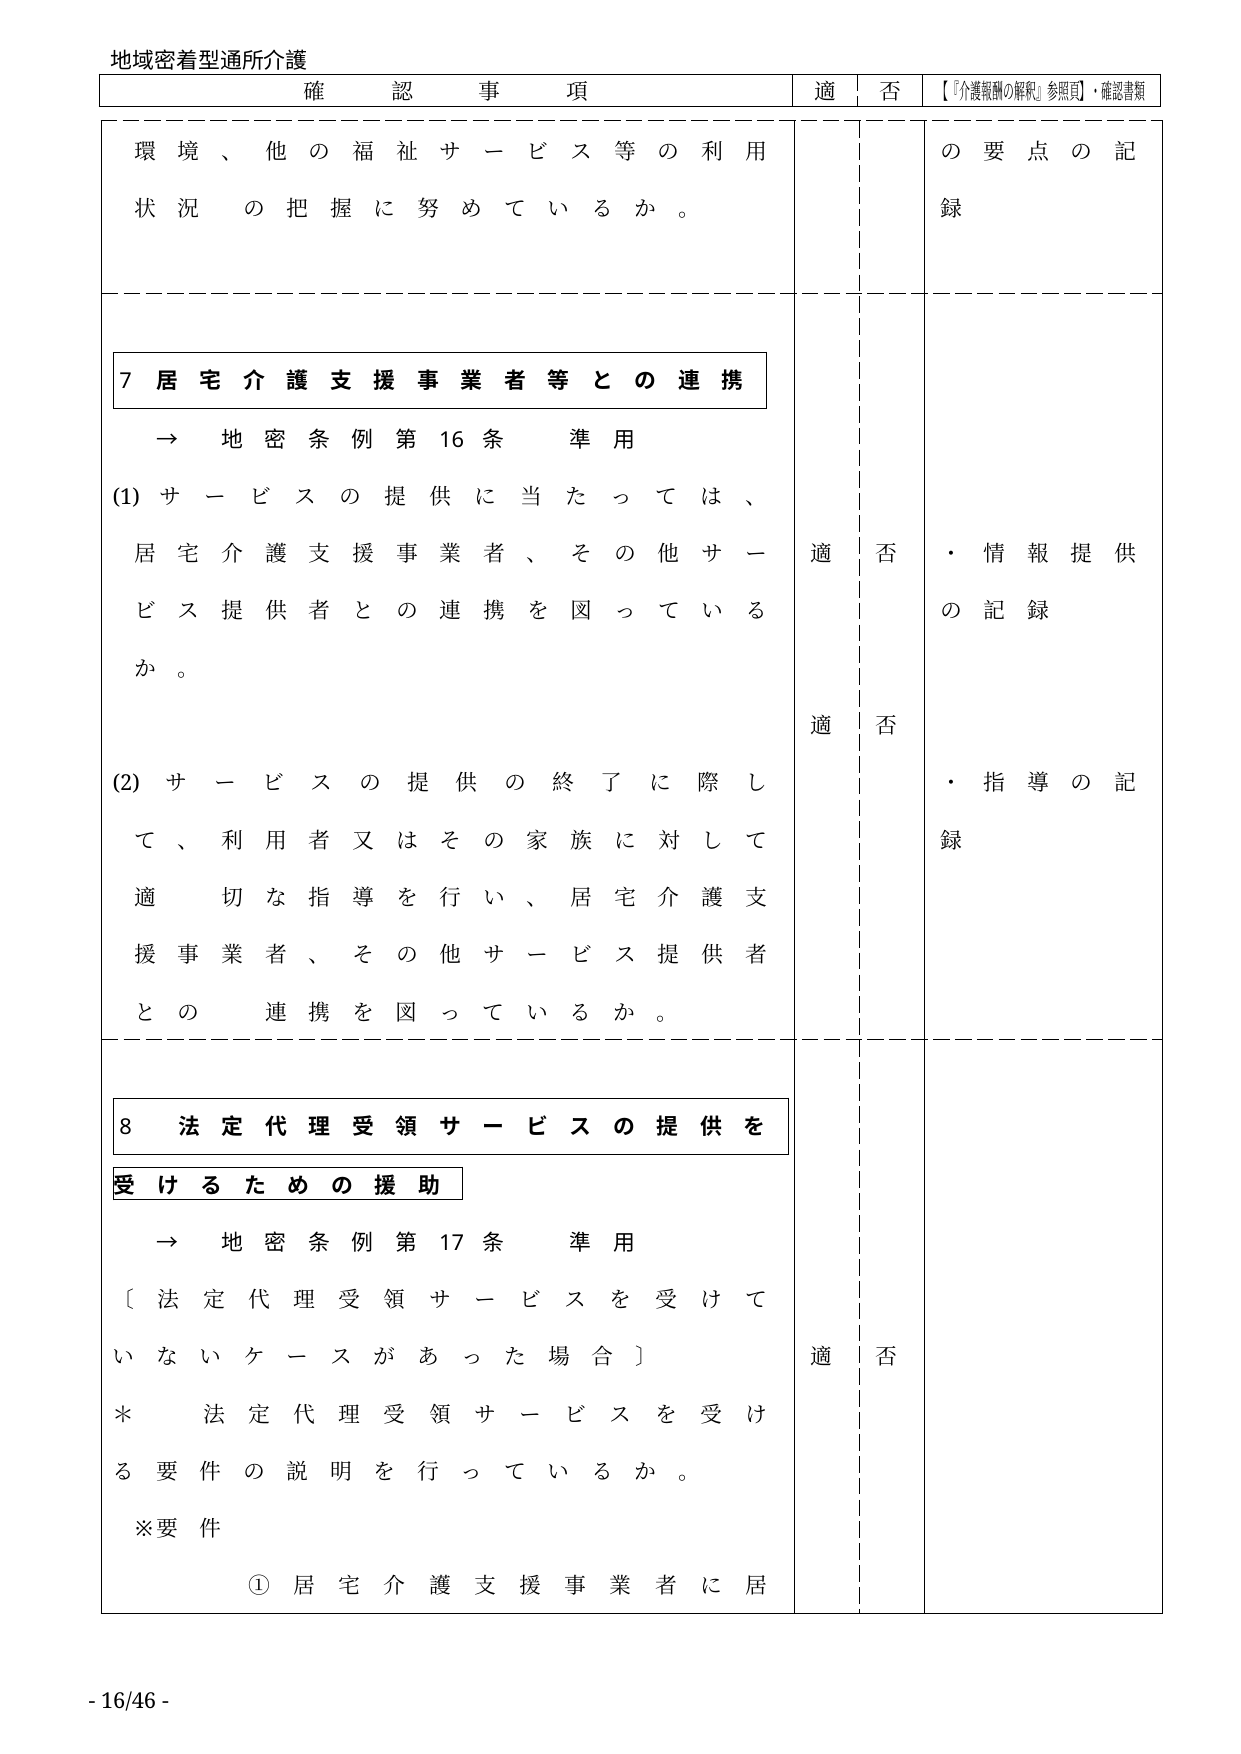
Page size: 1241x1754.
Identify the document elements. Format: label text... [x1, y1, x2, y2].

table_cell 否 否 [860, 293, 924, 1039]
table_cell 否 [860, 120, 924, 293]
table_cell [925, 1039, 1162, 1613]
table_cell 7 居宅介護支援事業者等との連携 → 地密条例第16条 準用 (1) サービスの提供に当たっては、居宅介護支援事業者、その他サー ビス提供者との連携を図っているか。 (2) サービスの提供の終了に際して、利用者又はその家族に対して適 切な指導を行い、居宅介護支援事業者、その他サービス提供者との 連携を図っているか。 [102, 293, 794, 1039]
table_cell 適 [795, 1039, 859, 1613]
table_cell ・サービス担当者会議 の要点の記録 [925, 120, 1162, 293]
table_cell 適 [795, 120, 859, 293]
table_cell 適 適 [795, 293, 859, 1039]
table_cell ・情報提供の記録 ・指導の記録 [925, 293, 1162, 1039]
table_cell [102, 120, 794, 293]
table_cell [102, 1039, 794, 1613]
table_cell 否 [860, 1039, 924, 1613]
